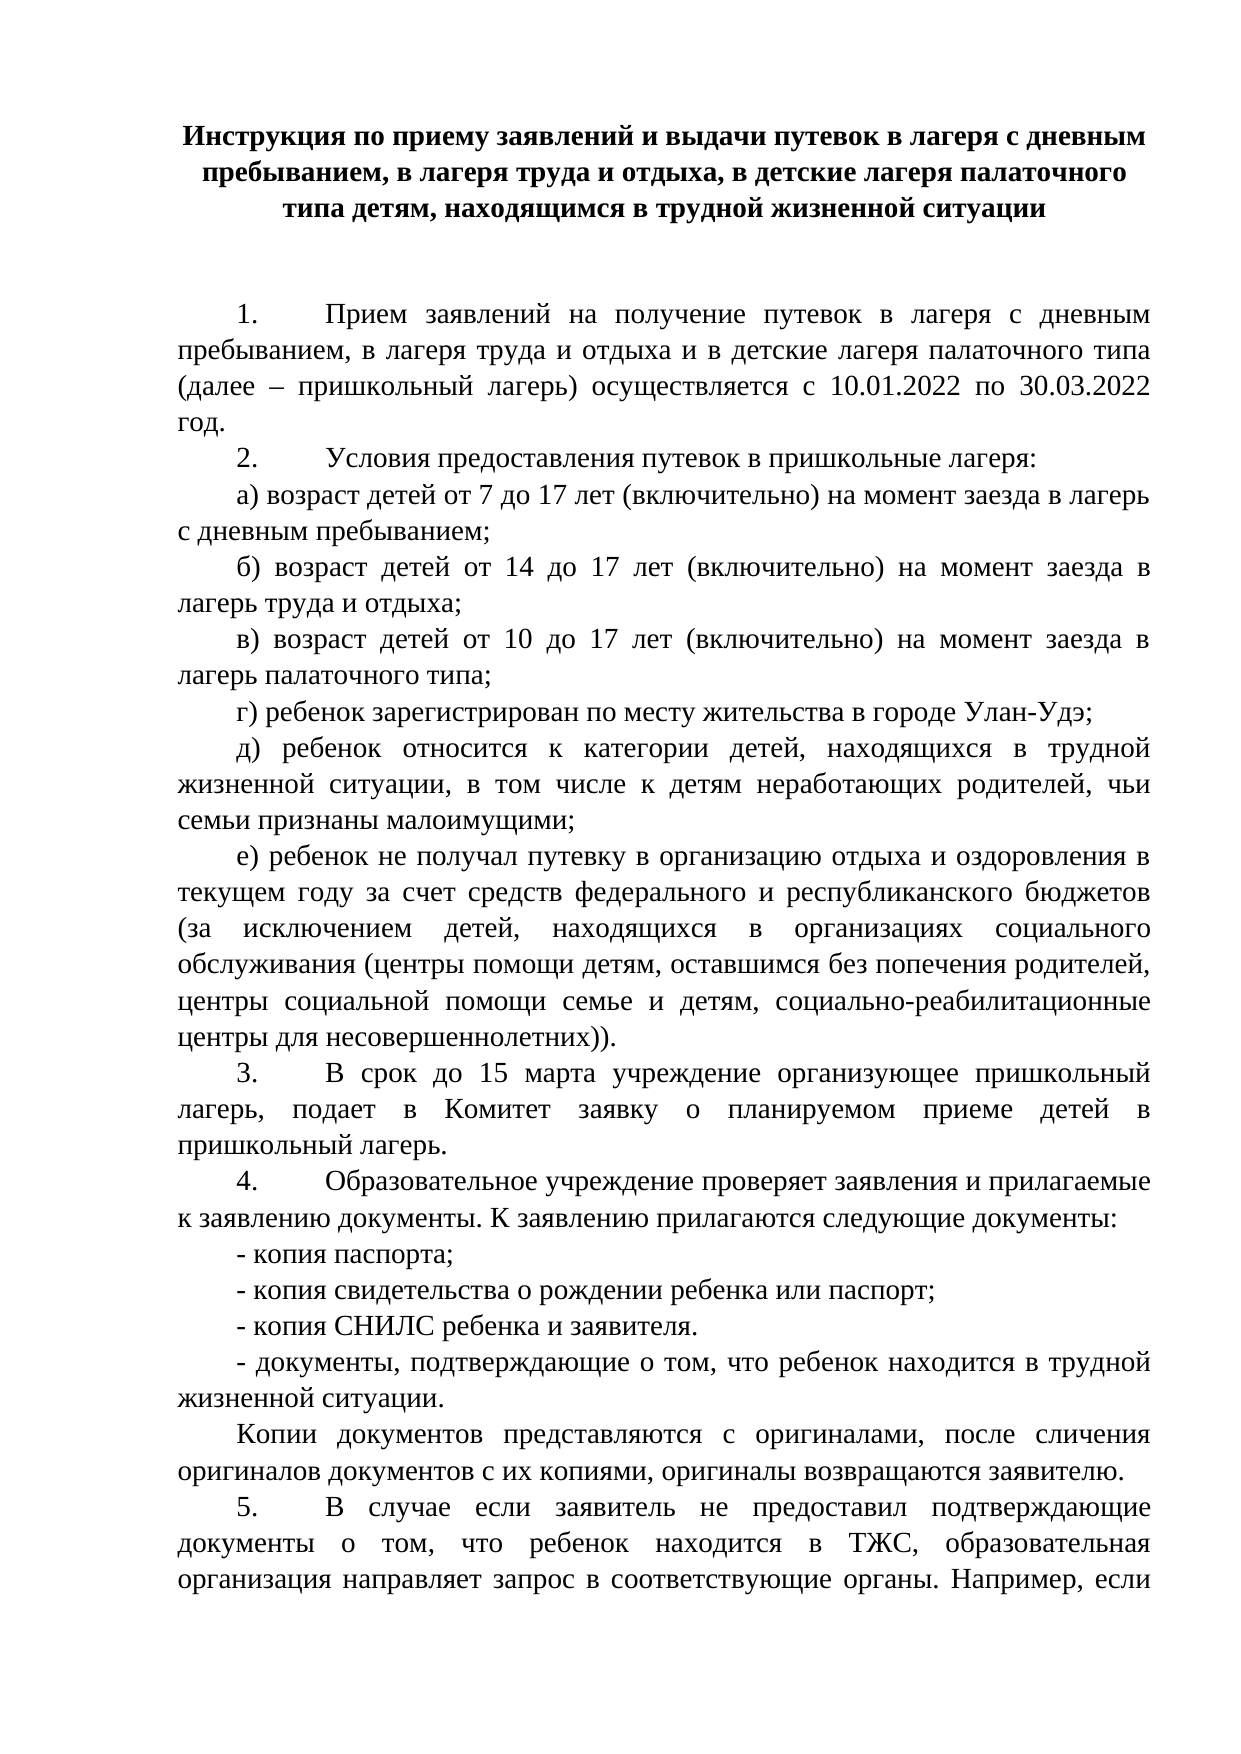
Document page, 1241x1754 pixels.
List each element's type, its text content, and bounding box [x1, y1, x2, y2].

list - документы, подтверждающие о том, что ребенок находится в трудной жизненной ситуации. [177, 1344, 1152, 1414]
list В срок до 15 марта учреждение организующее пришкольный лагерь, подает в Комитет заявку о планируемом приеме детей в пришкольный лагерь. [177, 1055, 1152, 1161]
list в) возраст детей от 10 до 17 лет (включительно) на момент заезда в лагерь палаточного типа; [177, 621, 1152, 691]
text Инструкция по приему заявлений и выдачи путевок в лагеря с дневным пребыванием, в лагеря труда и отдыха, в детские лагеря палаточного типа детям, находящимся в трудной жизненной ситуации [177, 118, 1152, 224]
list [177, 1489, 1152, 1595]
list - копия СНИЛС ребенка и заявителя. [177, 1308, 1152, 1342]
list Образовательное учреждение проверяет заявления и прилагаемые к заявлению документы. К заявлению прилагаются следующие документы: [177, 1163, 1152, 1233]
list а) возраст детей от 7 до 17 лет (включительно) на момент заезда в лагерь с дневным пребыванием; [177, 477, 1152, 546]
list Условия предоставления путевок в пришкольные лагеря: [177, 441, 1152, 474]
list Прием заявлений на получение путевок в лагеря с дневным пребыванием, в лагеря труда и отдыха и в детские лагеря палаточного типа (далее – пришкольный лагерь) осуществляется с 10.01.2022 по 30.03.2022 год. [177, 296, 1152, 438]
list г) ребенок зарегистрирован по месту жительства в городе Улан-Удэ; [177, 694, 1152, 727]
list - копия паспорта; [177, 1236, 1152, 1269]
list - копия свидетельства о рождении ребенка или паспорт; [177, 1272, 1152, 1306]
list д) ребенок относится к категории детей, находящихся в трудной жизненной ситуации, в том числе к детям неработающих родителей, чьи семьи признаны малоимущими; [177, 730, 1152, 836]
list Копии документов представляются с оригиналами, после сличения оригиналов документов с их копиями, оригиналы возвращаются заявителю. [177, 1417, 1152, 1486]
list б) возраст детей от 14 до 17 лет (включительно) на момент заезда в лагерь труда и отдыха; [177, 549, 1152, 619]
list е) ребенок не получал путевку в организацию отдыха и оздоровления в текущем году за счет средств федерального и республиканского бюджетов (за исключением детей, находящихся в организациях социального обслуживания (центры помощи детям, оставшимся без попечения родителей, центры социальной помощи семье и детям, социально-реабилитационные центры для несовершеннолетних)). [177, 838, 1152, 1052]
